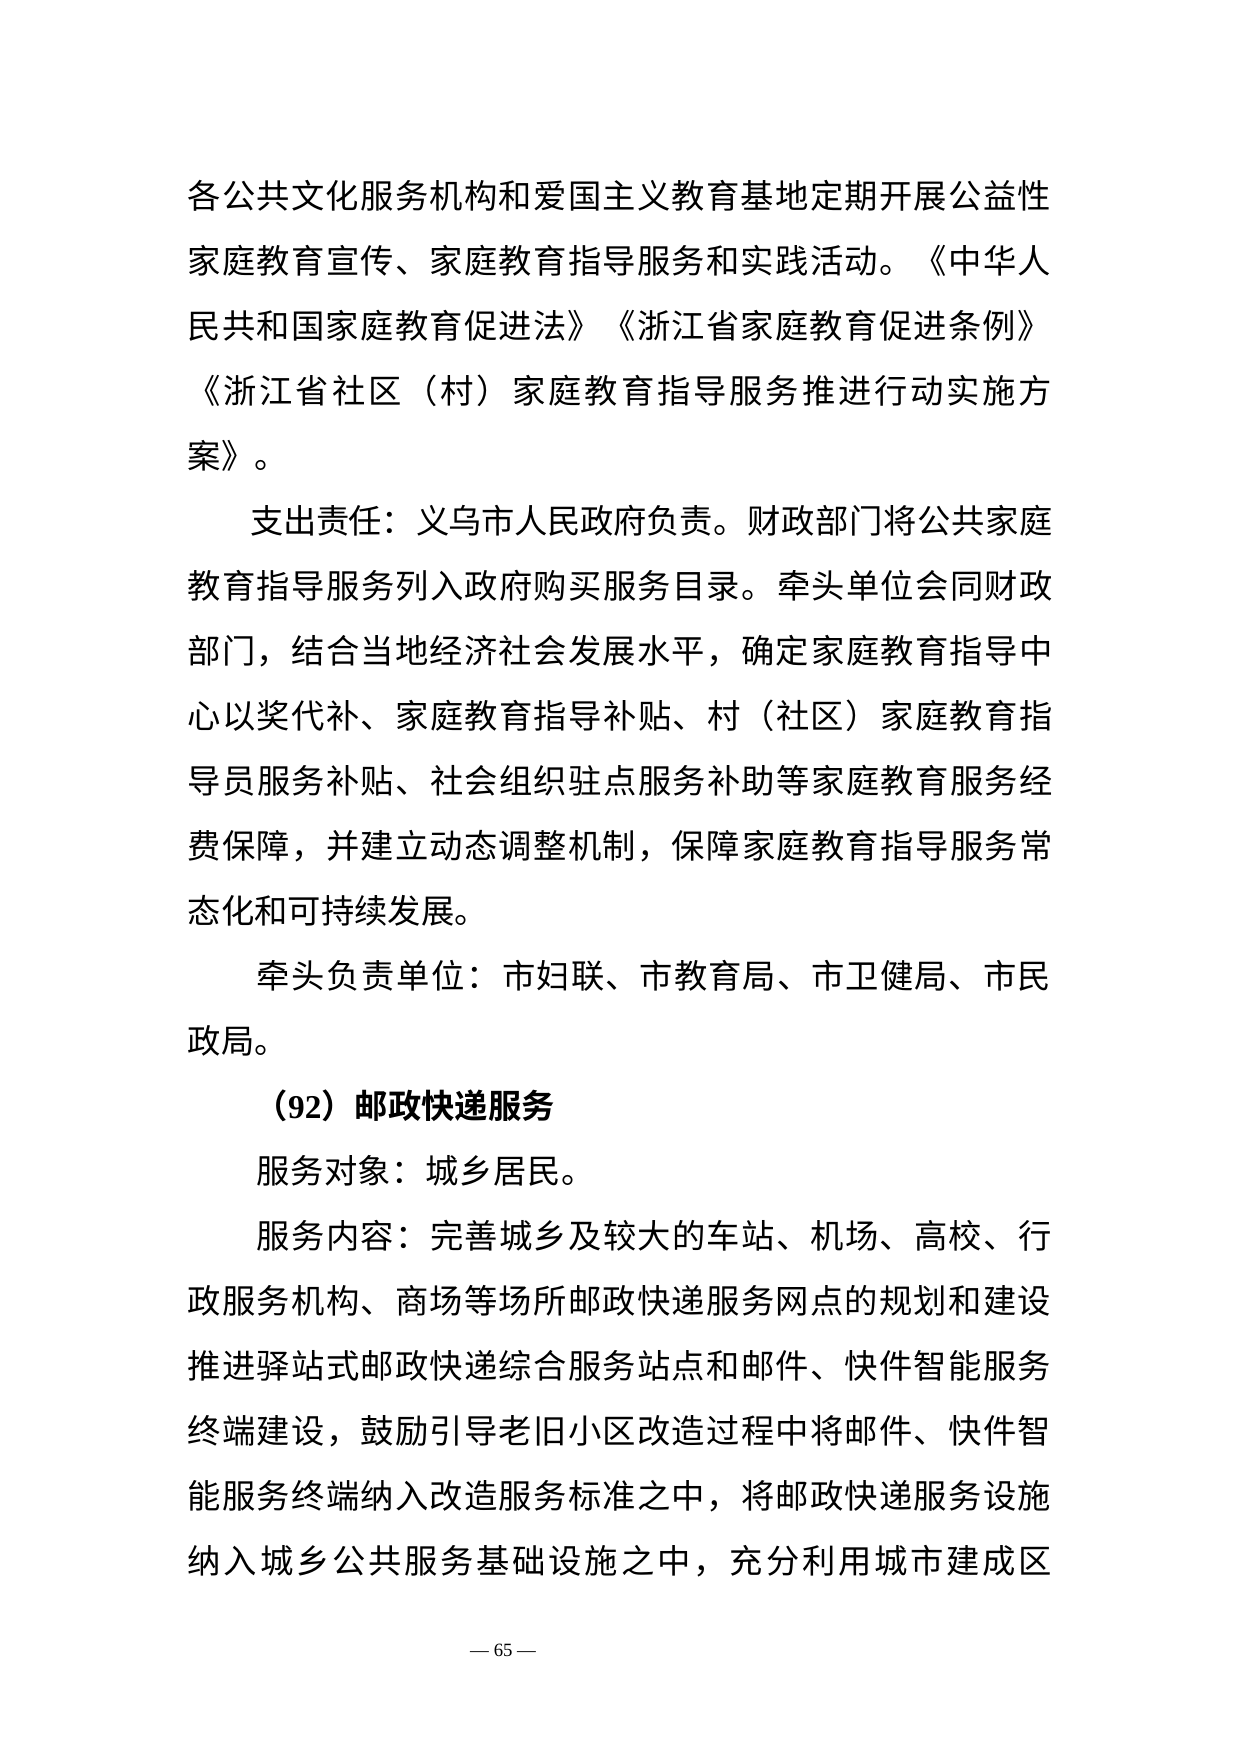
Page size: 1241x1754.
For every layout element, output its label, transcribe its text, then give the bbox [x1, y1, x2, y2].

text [187, 162, 1053, 487]
subtitle （92）邮政快递服务 [187, 1072, 1053, 1137]
text 牵头负责单位：市妇联、市教育局、市卫健局、市民政局。 [187, 942, 1053, 1072]
text 服务对象：城乡居民。 [187, 1137, 1053, 1202]
text 支出责任：义乌市人民政府负责。财政部门将公共家庭教育指导服务列入政府购买服务目录。牵头单位会同财政部门，结合当地经济社会发展水平，确定家庭教育指导中心以奖代补、家庭教育指导补贴、村（社区）家庭教育指导员服务补贴、社会组织驻点服务补助等家庭教育服务经费保障，并建立动态调整机制，保障家庭教育指导服务常态化和可持续发展。 [187, 487, 1053, 942]
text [187, 1202, 1053, 1592]
